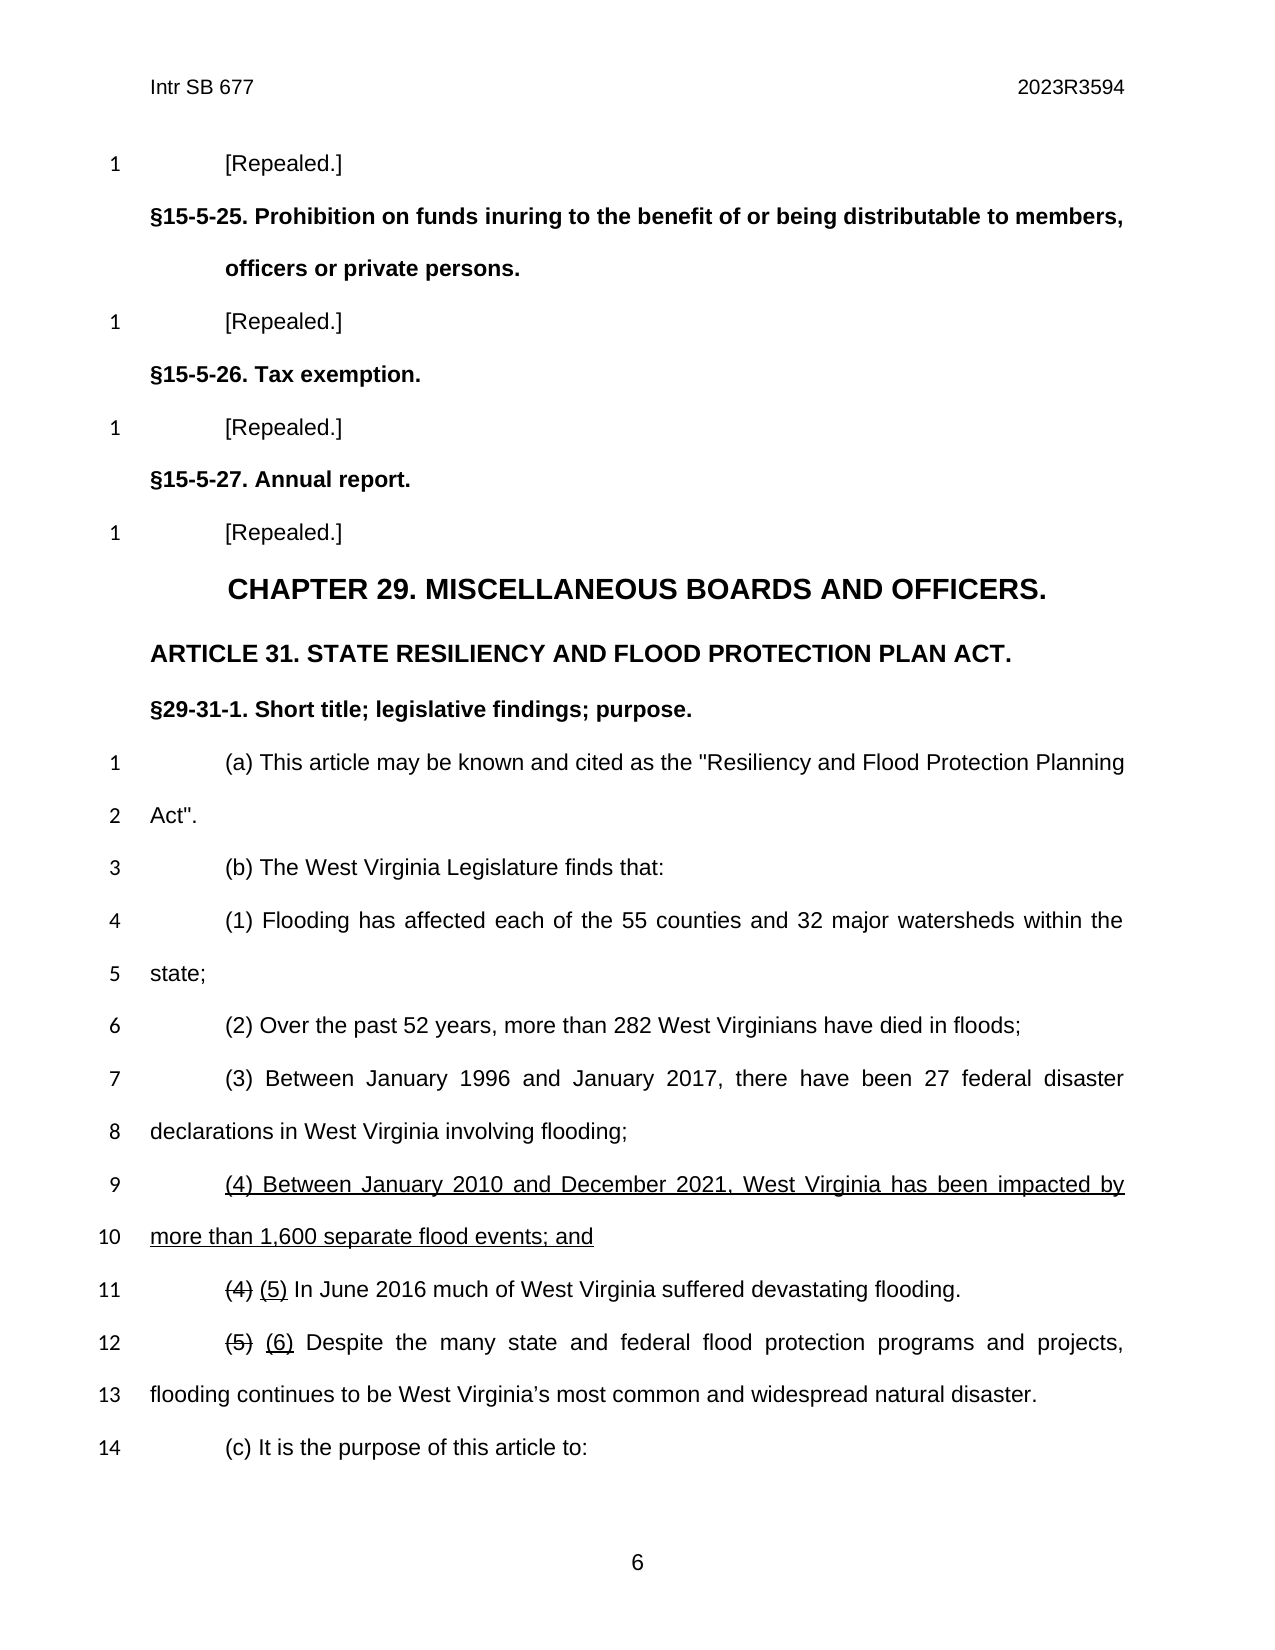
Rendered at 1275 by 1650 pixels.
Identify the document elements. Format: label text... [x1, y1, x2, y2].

text [Repealed.] [150, 308, 1125, 334]
text (c) It is the purpose of this article to: [150, 1434, 1125, 1461]
text [Repealed.] [150, 519, 1125, 545]
text (2) Over the past 52 years, more than 282 West Virginians have died in floods; [150, 1012, 1125, 1039]
text (5) (6) Despite the many state and federal flood protection programs and projects, flooding continues to be West Virginia’s most common and widespread natural disaster. [150, 1329, 1125, 1408]
subtitle §15-5-25. Prohibition on funds inuring to the benefit of or being distributable to members, officers or private persons. [150, 203, 1125, 282]
text (b) The West Virginia Legislature finds that: [150, 854, 1125, 881]
subtitle §15-5-27. Annual report. [150, 466, 1125, 493]
subtitle §29-31-1. Short title; legislative findings; purpose. [150, 696, 1125, 723]
text (1) Flooding has affected each of the 55 counties and 32 major watersheds within the state; [150, 907, 1125, 986]
text (4) Between January 2010 and December 2021, West Virginia has been impacted by more than 1,600 separate flood events; and [150, 1171, 1125, 1250]
subtitle ARTICLE 31. STATE RESILIENCY AND FLOOD PROTECTION PLAN ACT. [150, 639, 1125, 667]
text (4) (5) In June 2016 much of West Virginia suffered devastating flooding. [150, 1276, 1125, 1302]
subtitle §15-5-26. Tax exemption. [150, 361, 1125, 387]
text [Repealed.] [150, 150, 1125, 176]
text [Repealed.] [150, 413, 1125, 440]
text (a) This article may be known and cited as the "Resiliency and Flood Protection Planning Act". [150, 749, 1125, 828]
subtitle CHAPTER 29. MISCELLANEOUS BOARDS AND OFFICERS. [150, 572, 1125, 605]
text (3) Between January 1996 and January 2017, there have been 27 federal disaster declarations in West Virginia involving flooding; [150, 1065, 1125, 1144]
